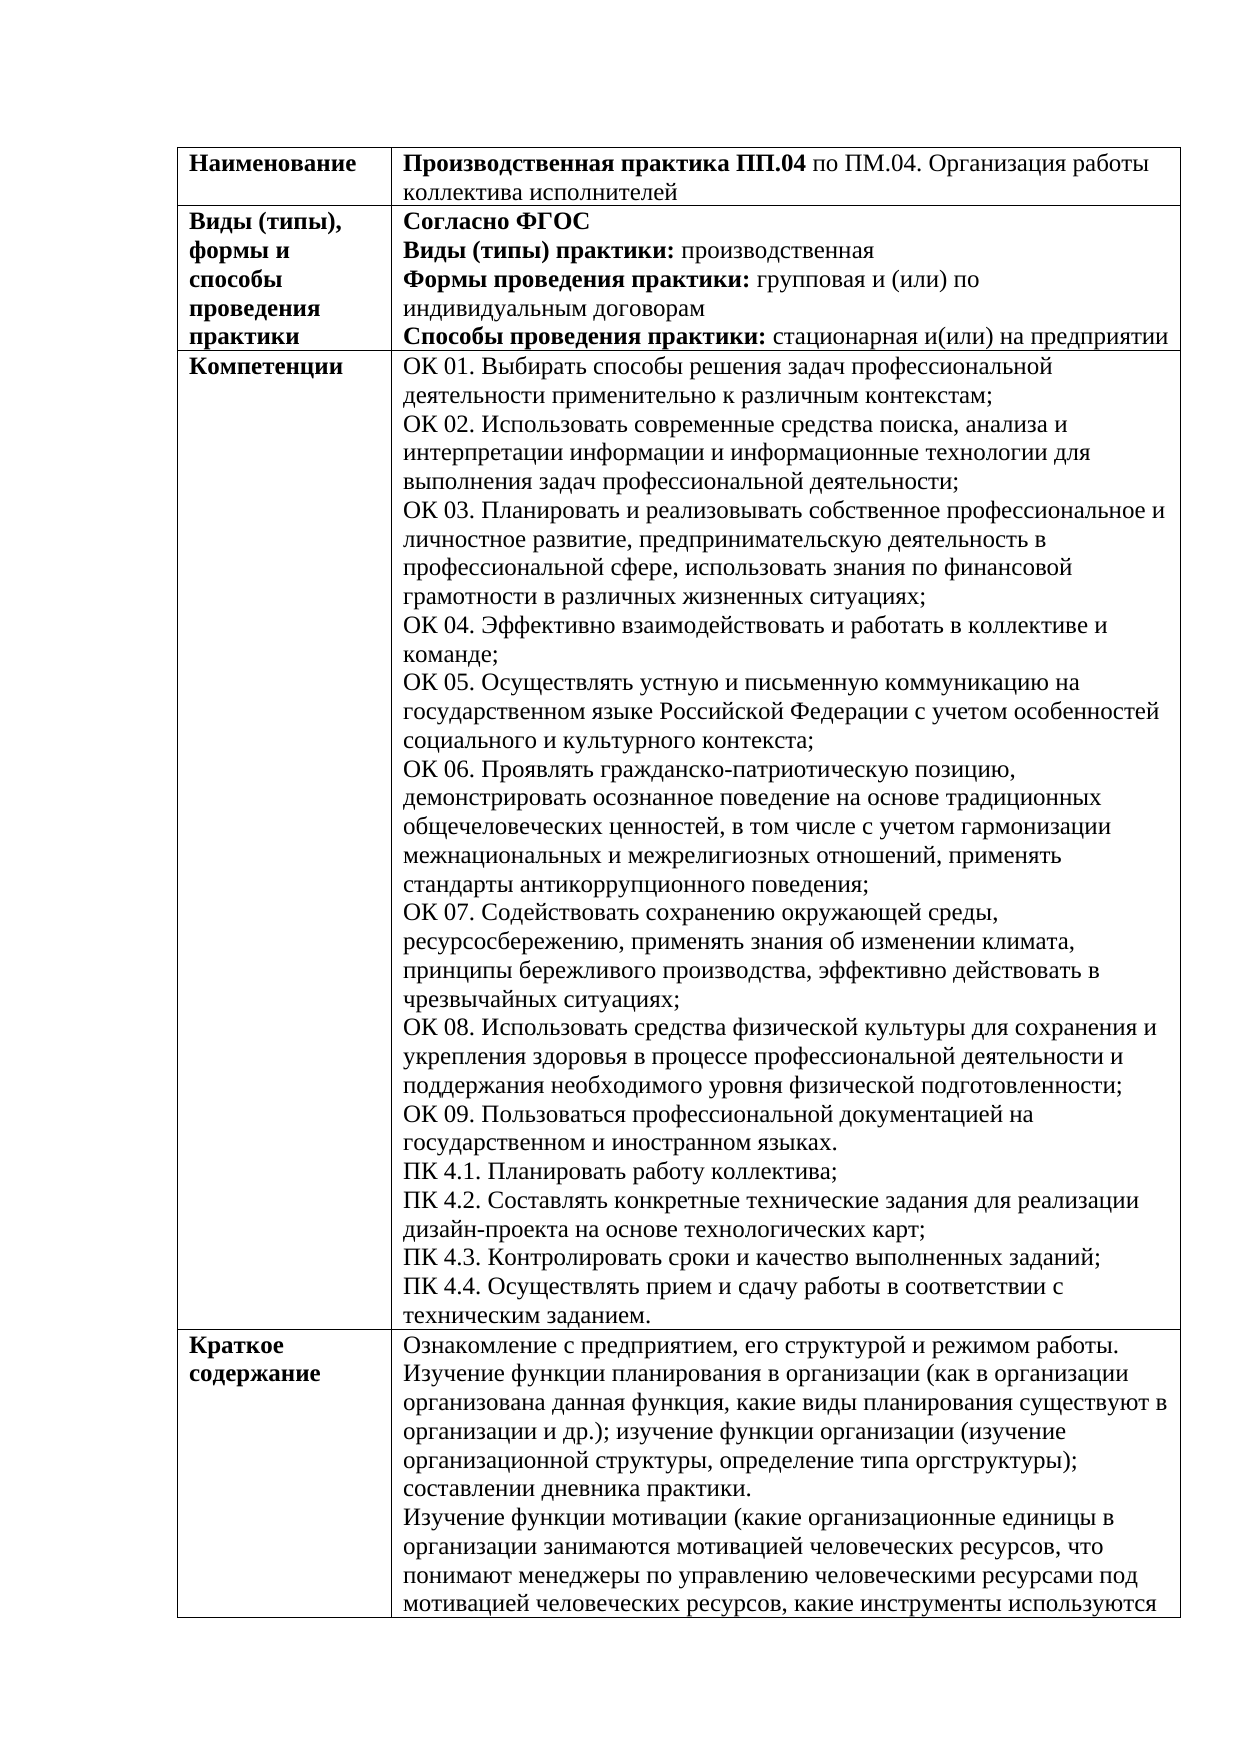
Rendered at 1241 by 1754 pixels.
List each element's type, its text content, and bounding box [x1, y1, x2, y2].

table_header Производственная практика ПП.04 по ПМ.04. Организация работы коллектива исполнителей [392, 148, 1180, 205]
table_cell Согласно ФГОС Виды (типы) практики: производственная Формы проведения практики: групповая и (или) по индивидуальным договорам Способы проведения практики: стационарная и(или) на предприятии [392, 206, 1180, 350]
table_header Наименование [178, 148, 391, 205]
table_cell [392, 1330, 1180, 1617]
table_cell Виды (типы), формы и способы проведения практики [178, 206, 391, 350]
table_cell ОК 01. Выбирать способы решения задач профессиональной деятельности применительно к различным контекстам; ОК 02. Использовать современные средства поиска, анализа и интерпретации информации и информационные технологии для выполнения задач профессиональной деятельности; ОК 03. Планировать и реализовывать собственное профессиональное и личностное развитие, предпринимательскую деятельность в профессиональной сфере, использовать знания по финансовой грамотности в различных жизненных ситуациях; ОК 04. Эффективно взаимодействовать и работать в коллективе и команде; ОК 05. Осуществлять устную и письменную коммуникацию на государственном языке Российской Федерации с учетом особенностей социального и культурного контекста; ОК 06. Проявлять гражданско-патриотическую позицию, демонстрировать осознанное поведение на основе традиционных общечеловеческих ценностей, в том числе с учетом гармонизации межнациональных и межрелигиозных отношений, применять стандарты антикоррупционного поведения; ОК 07. Содействовать сохранению окружающей среды, ресурсосбережению, применять знания об изменении климата, принципы бережливого производства, эффективно действовать в чрезвычайных ситуациях; ОК 08. Использовать средства физической культуры для сохранения и укрепления здоровья в процессе профессиональной деятельности и поддержания необходимого уровня физической подготовленности; ОК 09. Пользоваться профессиональной документацией на государственном и иностранном языках. ПК 4.1. Планировать работу коллектива; ПК 4.2. Составлять конкретные технические задания для реализации дизайн-проекта на основе технологических карт; ПК 4.3. Контролировать сроки и качество выполненных заданий; ПК 4.4. Осуществлять прием и сдачу работы в соответствии с техническим заданием. [392, 351, 1180, 1329]
table_cell Краткое содержание [178, 1330, 391, 1617]
table_cell Компетенции [178, 351, 391, 1329]
